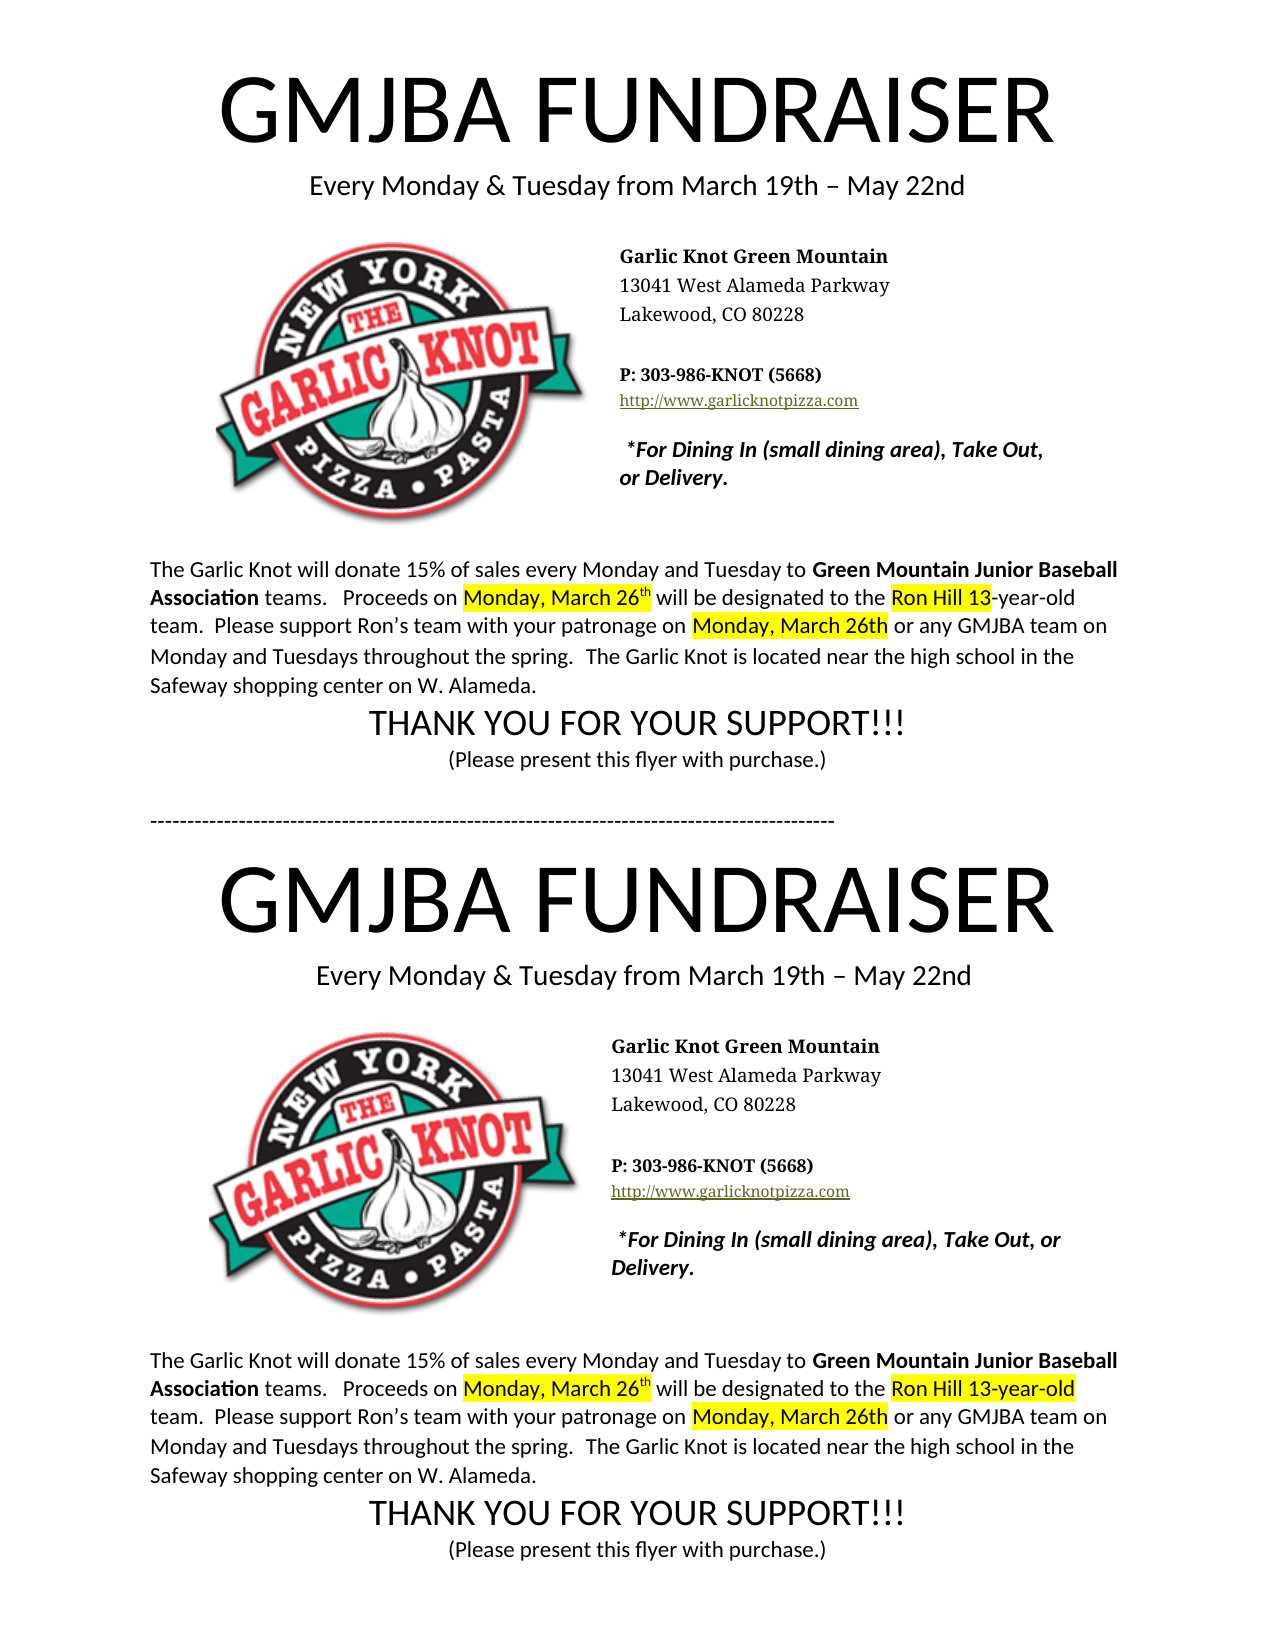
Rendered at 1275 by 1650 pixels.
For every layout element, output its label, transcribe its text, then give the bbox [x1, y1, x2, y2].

table_header Garlic Knot Green Mountain 13041 West Alameda Parkway Lakewood, CO 80228 P: 303-986-KNOT (5668) http://www.garlicknotpizza.com *For Dining In (small dining area), Take Out, or Delivery. [600, 993, 1079, 1346]
table_header [196, 993, 600, 1346]
picture [208, 992, 587, 1321]
text GMJBA FUNDRAISER [150, 835, 1125, 957]
text (Please present this flyer with purchase.) [150, 1535, 1125, 1563]
table_header [204, 203, 608, 556]
text The Garlic Knot will donate 15% of sales every Monday and Tuesday to Green Mountain Junior Baseball Association teams. Proceeds on Monday, March 26th will be designated to the Ron Hill 13-year-old team. Please support Ron’s team with your patronage on Monday, March 26th or any GMJBA team on Monday and Tuesdays throughout the spring. The Garlic Knot is located near the high school in the Safeway shopping center on W. Alameda. [150, 556, 1125, 699]
text --------------------------------------------------------------------------------------------- [150, 804, 1125, 835]
text GMJBA FUNDRAISER [150, 45, 1125, 167]
text (Please present this flyer with purchase.) [150, 745, 1125, 773]
text Every Monday & Tuesday from March 19th – May 22nd [150, 167, 1125, 203]
picture [215, 202, 594, 531]
text THANK YOU FOR YOUR SUPPORT!!! [150, 1489, 1125, 1535]
text Every Monday & Tuesday from March 19th – May 22nd [150, 957, 1125, 993]
table_header Garlic Knot Green Mountain 13041 West Alameda Parkway Lakewood, CO 80228 P: 303-986-KNOT (5668) http://www.garlicknotpizza.com *For Dining In (small dining area), Take Out, or Delivery. [608, 203, 1071, 556]
text THANK YOU FOR YOUR SUPPORT!!! [150, 699, 1125, 745]
text The Garlic Knot will donate 15% of sales every Monday and Tuesday to Green Mountain Junior Baseball Association teams. Proceeds on Monday, March 26th will be designated to the Ron Hill 13-year-old team. Please support Ron’s team with your patronage on Monday, March 26th or any GMJBA team on Monday and Tuesdays throughout the spring. The Garlic Knot is located near the high school in the Safeway shopping center on W. Alameda. [150, 1346, 1125, 1489]
